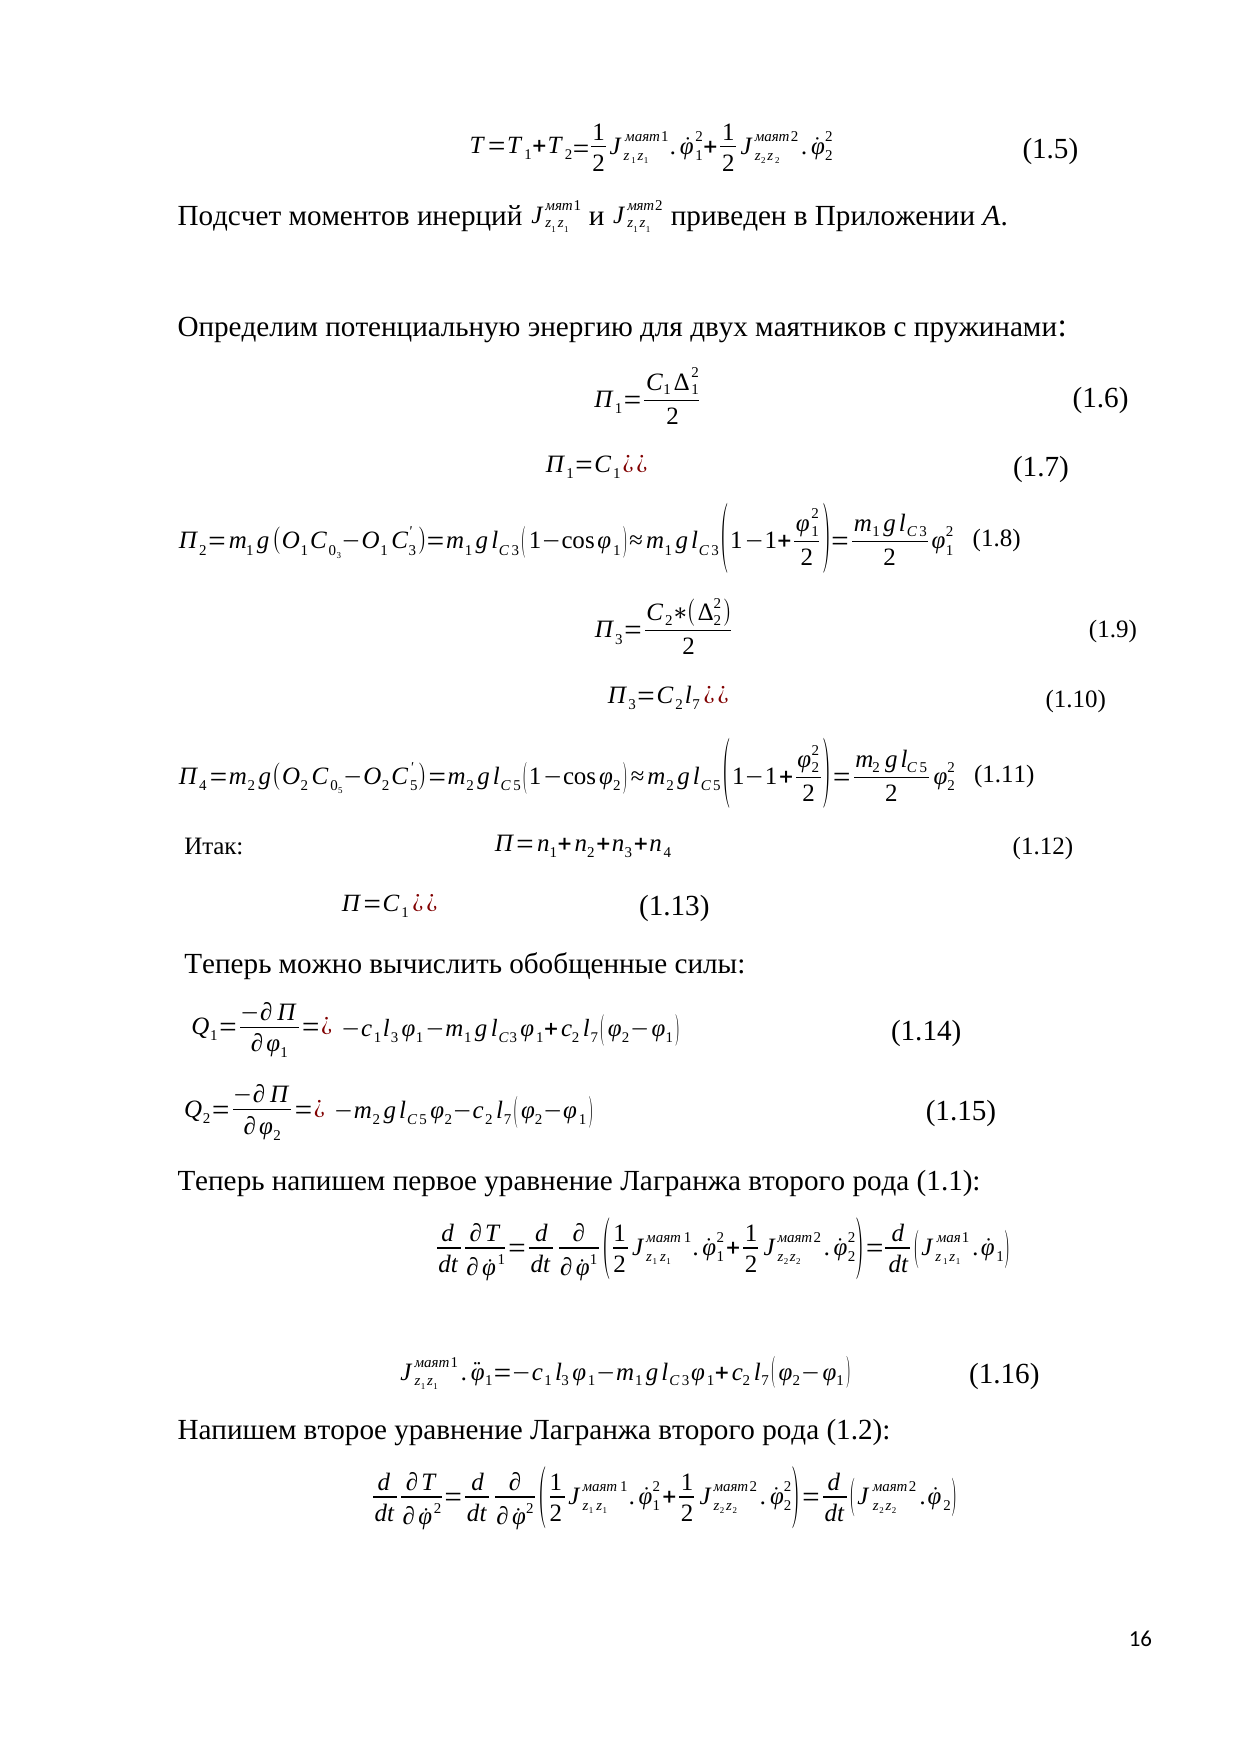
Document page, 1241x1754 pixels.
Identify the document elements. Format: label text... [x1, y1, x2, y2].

text Определим потенциальную энергию для двух маятников с пружинами: [177, 306, 1152, 344]
text (1.9) [177, 594, 1152, 660]
text (1.15) [184, 1081, 1152, 1144]
text (1.10) [177, 680, 1152, 718]
text Теперь напишем первое уравнение Лагранжа второго рода (1.1): [177, 1163, 1152, 1197]
text Теперь можно вычислить обобщенные силы: [184, 946, 1152, 979]
text Итак: (1.12) [184, 830, 1152, 868]
text (1.16) [177, 1354, 1152, 1392]
text Подсчет моментов инерций и приведен в Приложении А. [177, 196, 1152, 233]
text = (1.5) [177, 118, 1152, 177]
text (1.11) [177, 738, 1152, 811]
text (1.14) [184, 998, 1152, 1061]
text Напишем второе уравнение Лагранжа второго рода (1.2): [177, 1412, 1152, 1446]
text (1.8) [177, 502, 1152, 575]
text (1.6) [177, 363, 1152, 430]
text (1.13) [184, 888, 1152, 926]
text (1.7) [177, 449, 1152, 483]
